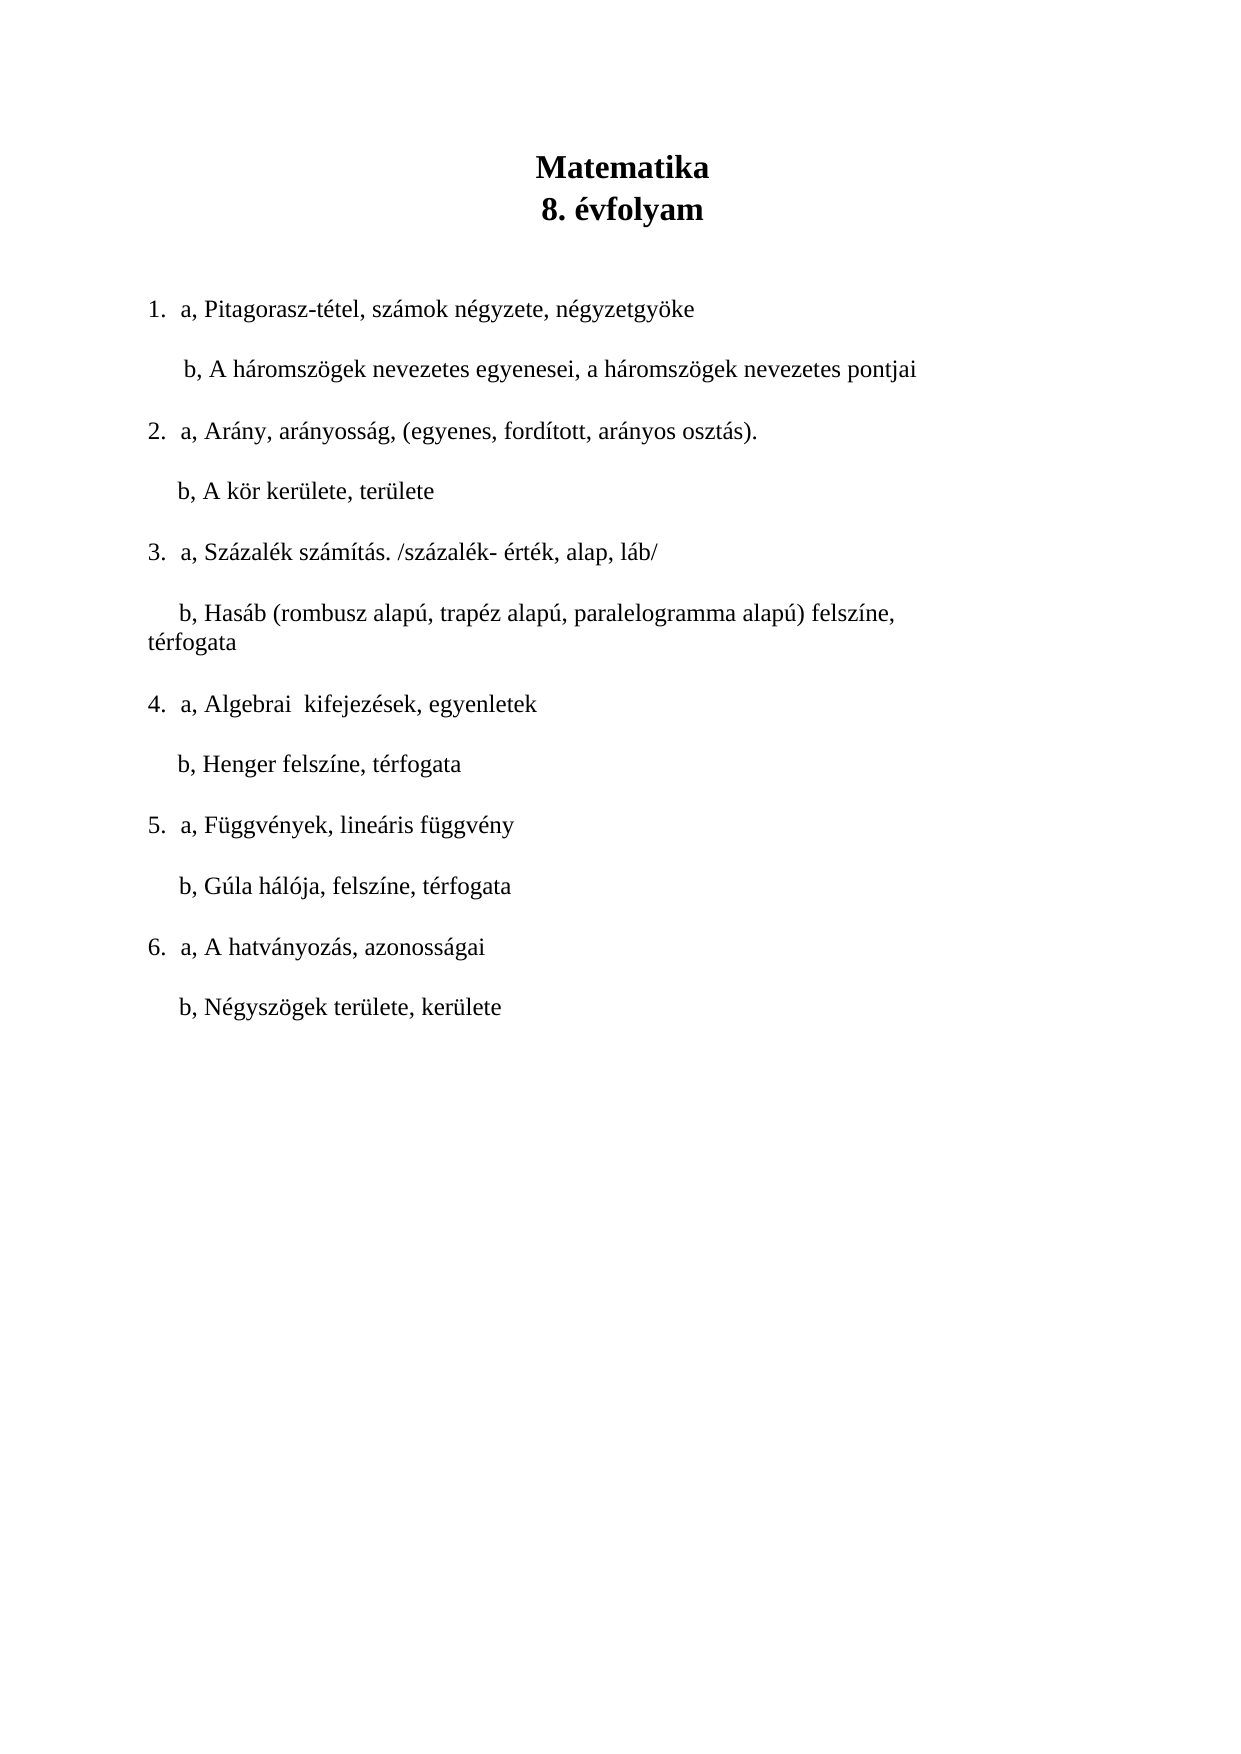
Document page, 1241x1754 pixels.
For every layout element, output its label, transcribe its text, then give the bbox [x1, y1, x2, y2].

text b, Négyszögek területe, kerülete [148, 992, 938, 1021]
text b, Gúla hálója, felszíne, térfogata [148, 871, 938, 899]
text b, Henger felszíne, térfogata [146, 749, 1093, 778]
list a, Pitagorasz-tétel, számok négyzete, négyzetgyöke [148, 294, 938, 323]
text b, A háromszögek nevezetes egyenesei, a háromszögek nevezetes pontjai [146, 354, 1093, 383]
list a, A hatványozás, azonosságai [148, 932, 938, 961]
list a, Százalék számítás. /százalék- érték, alap, láb/ [148, 537, 938, 566]
text Matematika [152, 148, 1092, 186]
text b, Hasáb (rombusz alapú, trapéz alapú, paralelogramma alapú) felszíne, térfogata [148, 598, 938, 656]
list a, Függvények, lineáris függvény [148, 810, 938, 839]
text 8. évfolyam [152, 189, 1093, 227]
list a, Algebrai kifejezések, egyenletek [148, 689, 938, 717]
text b, A kör kerülete, területe [146, 476, 1093, 505]
list a, Arány, arányosság, (egyenes, fordított, arányos osztás). [148, 416, 938, 444]
